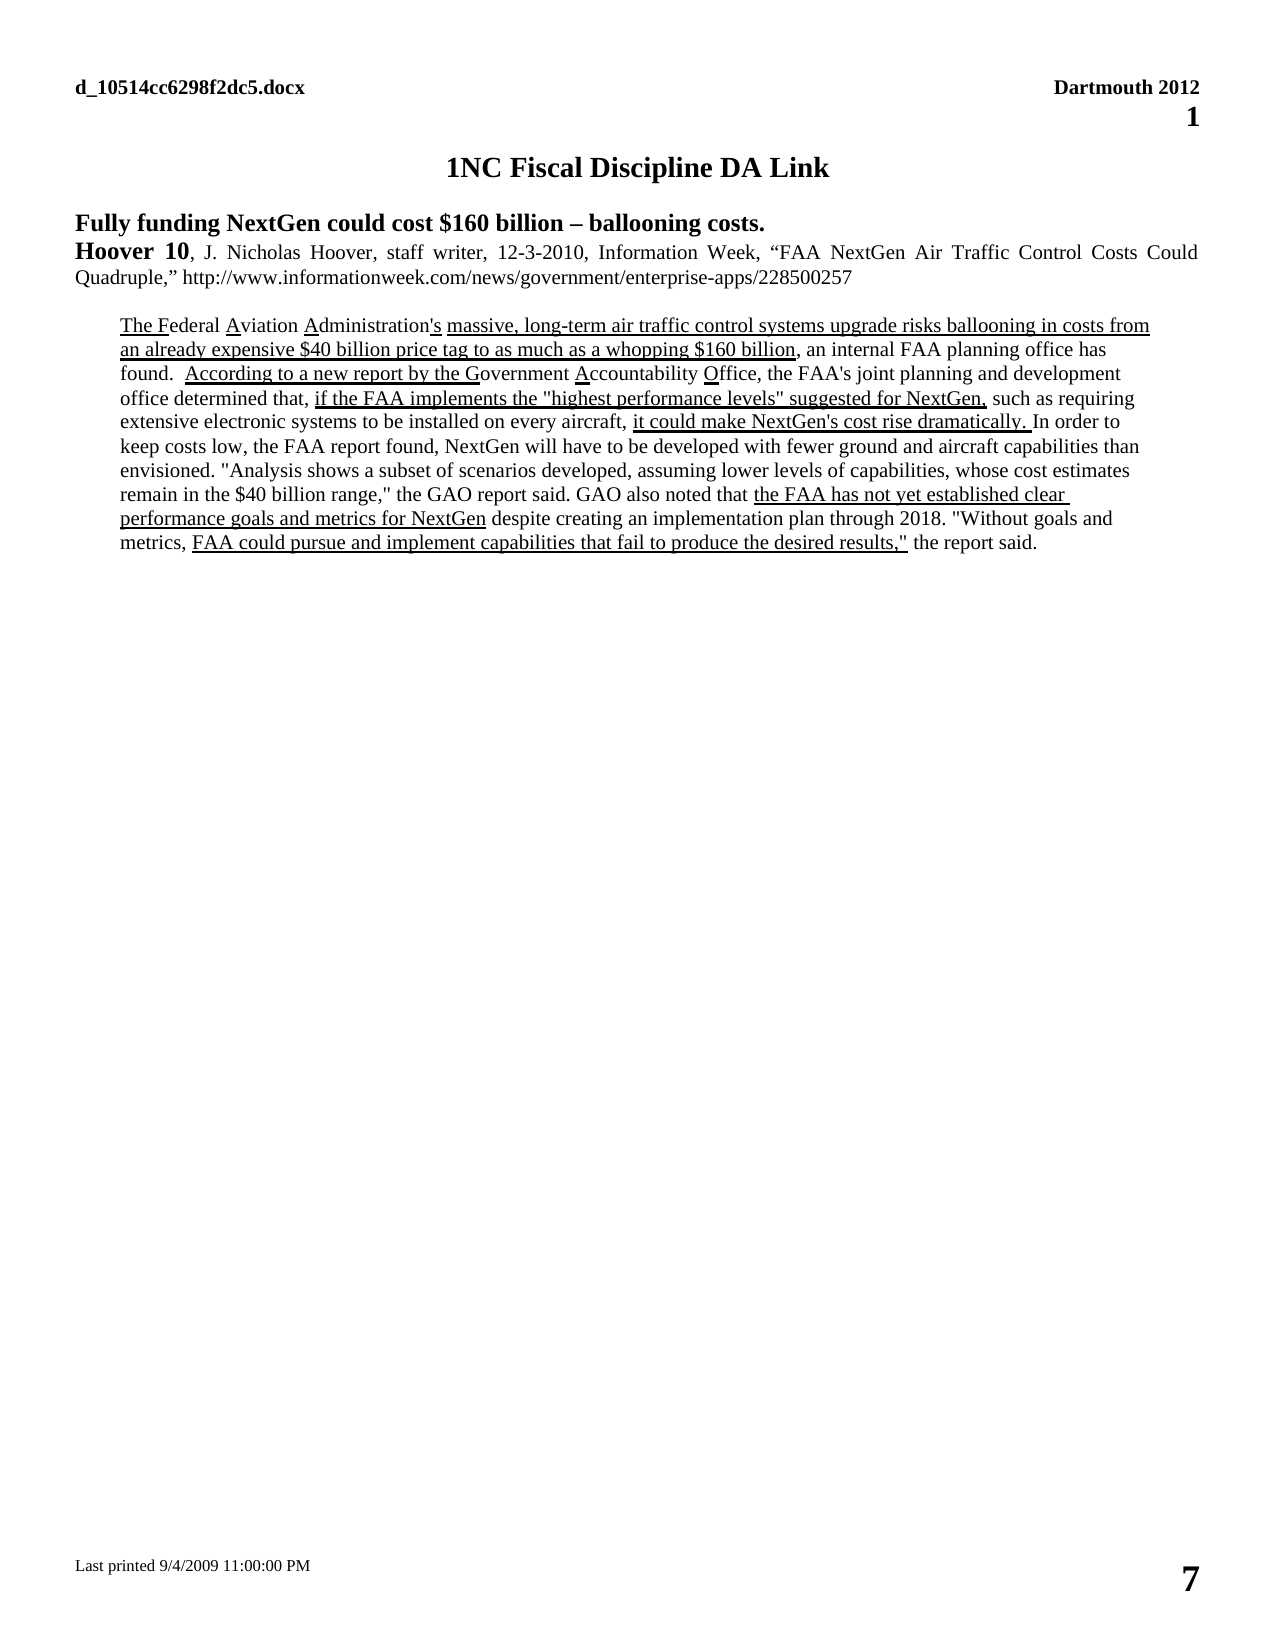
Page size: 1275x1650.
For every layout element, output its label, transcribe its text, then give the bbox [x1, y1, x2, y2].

text Hoover 10, J. Nicholas Hoover, staff writer, 12-3-2010, Information Week, “FAA NextGen Air Traffic Control Costs Could Quadruple,” http://www.informationweek.com/news/government/enterprise-apps/228500257 [75, 236, 1200, 289]
text The Federal Aviation Administration's massive, long-term air traffic control systems upgrade risks ballooning in costs from an already expensive $40 billion price tag to as much as a whopping $160 billion, an internal FAA planning office has found. According to a new report by the Government Accountability Office, the FAA's joint planning and development office determined that, if the FAA implements the "highest performance levels" suggested for NextGen, such as requiring extensive electronic systems to be installed on every aircraft, it could make NextGen's cost rise dramatically. In order to keep costs low, the FAA report found, NextGen will have to be developed with fewer ground and aircraft capabilities than envisioned. "Analysis shows a subset of scenarios developed, assuming lower levels of capabilities, whose cost estimates remain in the $40 billion range," the GAO report said. GAO also noted that the FAA has not yet established clear performance goals and metrics for NextGen despite creating an implementation plan through 2018. "Without goals and metrics, FAA could pursue and implement capabilities that fail to produce the desired results," the report said. [120, 313, 1155, 554]
subtitle 1NC Fiscal Discipline DA Link [75, 150, 1200, 183]
text Fully funding NextGen could cost $160 billion – ballooning costs. [75, 208, 1200, 236]
